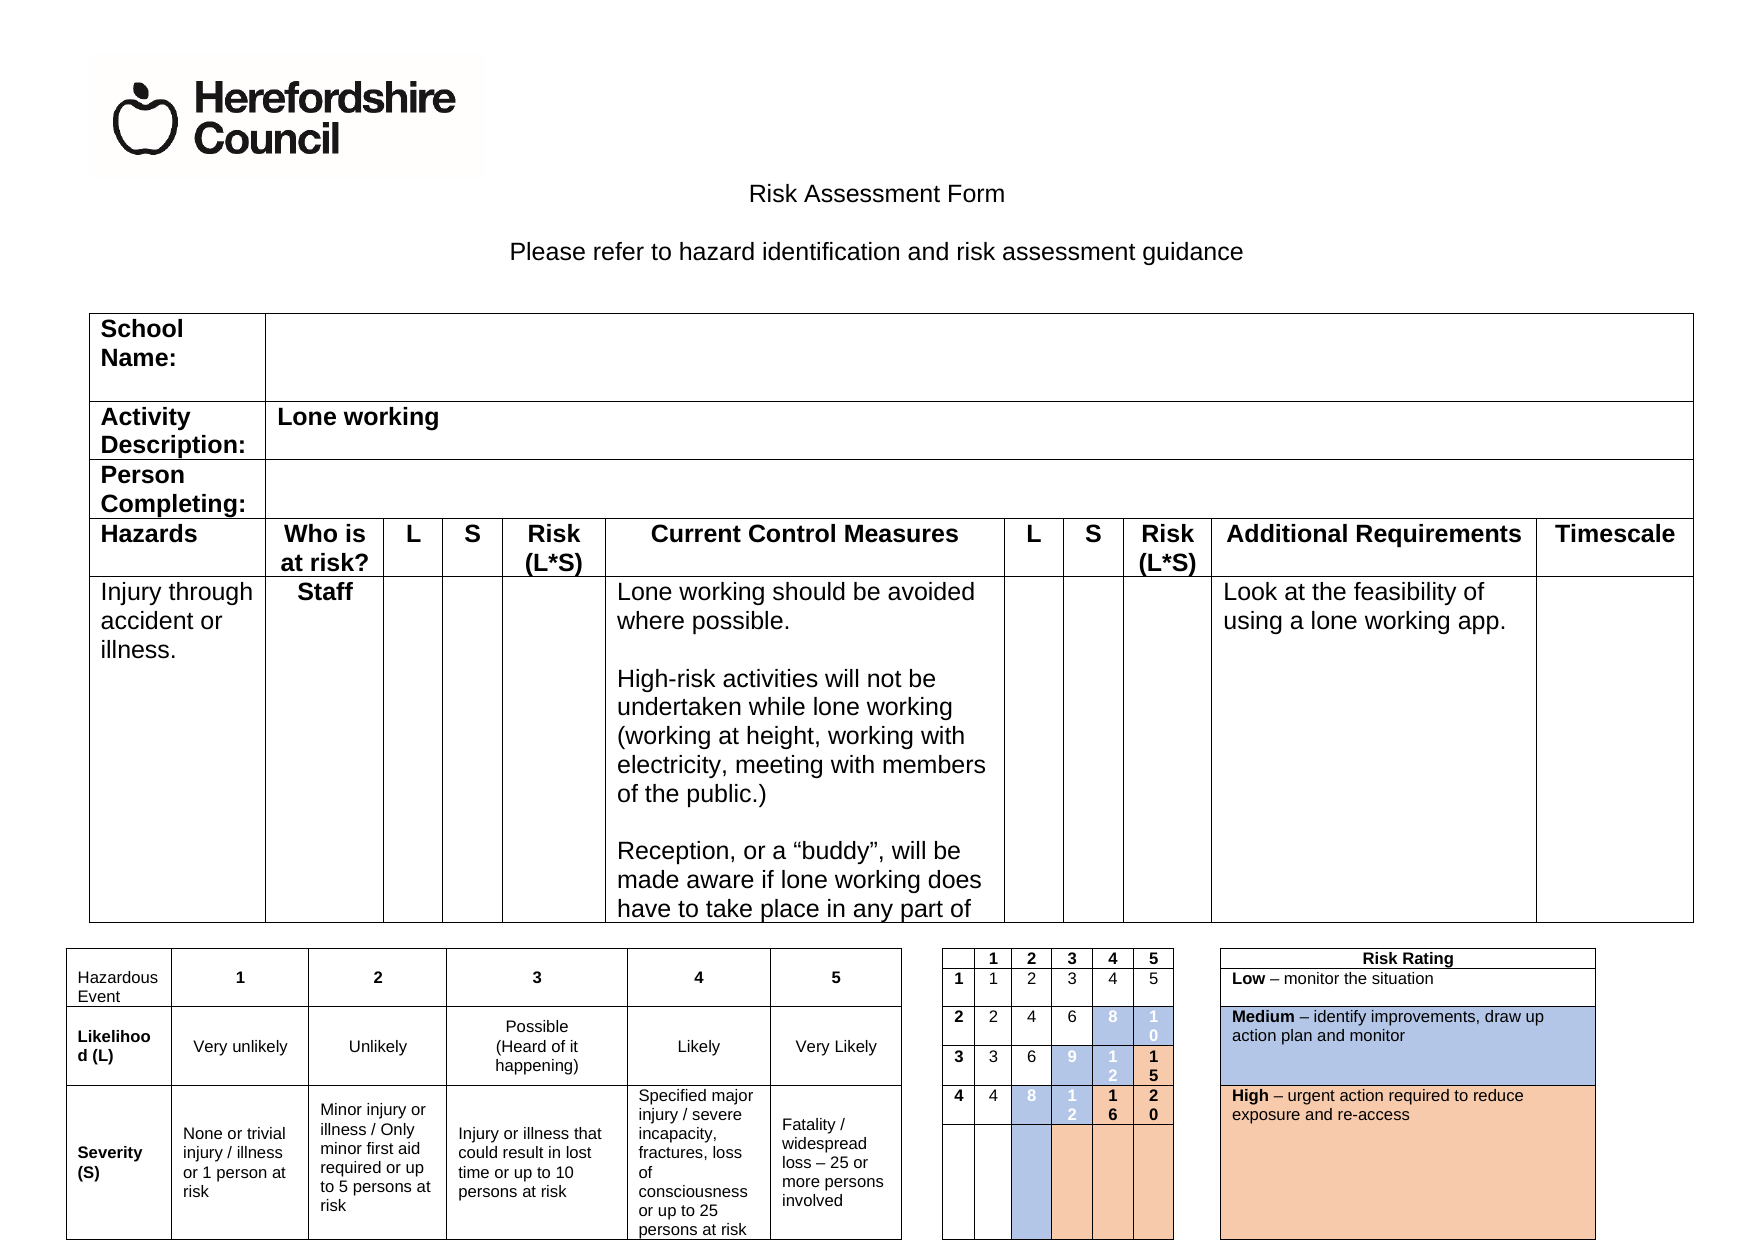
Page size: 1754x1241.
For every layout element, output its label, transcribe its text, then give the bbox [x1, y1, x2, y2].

table_cell [503, 577, 605, 922]
table_cell Look at the feasibility of using a lone working app. [1212, 577, 1536, 922]
table_cell Hazards [90, 519, 265, 576]
table_cell Additional Requirements [1212, 519, 1536, 576]
table_cell Timescale [1537, 519, 1693, 576]
table_cell Lone working [266, 402, 1693, 459]
table_cell Risk (L*S) [503, 519, 605, 576]
table_cell [1005, 577, 1063, 922]
table_cell S [1064, 519, 1123, 576]
table_cell S [443, 519, 502, 576]
table_cell [443, 577, 502, 922]
table_cell Person Completing: [90, 460, 265, 518]
table_cell Activity Description: [90, 402, 265, 459]
picture [88, 53, 486, 179]
table_cell [384, 577, 442, 922]
table_cell L [1005, 519, 1063, 576]
table_cell [266, 460, 1693, 518]
table_cell L [384, 519, 442, 576]
table_cell Injury through accident or illness. [90, 577, 265, 922]
table_header School Name: [90, 314, 265, 401]
table_cell [1124, 577, 1211, 922]
table_cell Current Control Measures [606, 519, 1004, 576]
table_cell Staff [266, 577, 383, 922]
table_cell Risk (L*S) [1124, 519, 1211, 576]
table_header [266, 314, 1693, 401]
table_cell [1064, 577, 1123, 922]
table_cell [1537, 577, 1693, 922]
table_cell Who is at risk? [266, 519, 383, 576]
